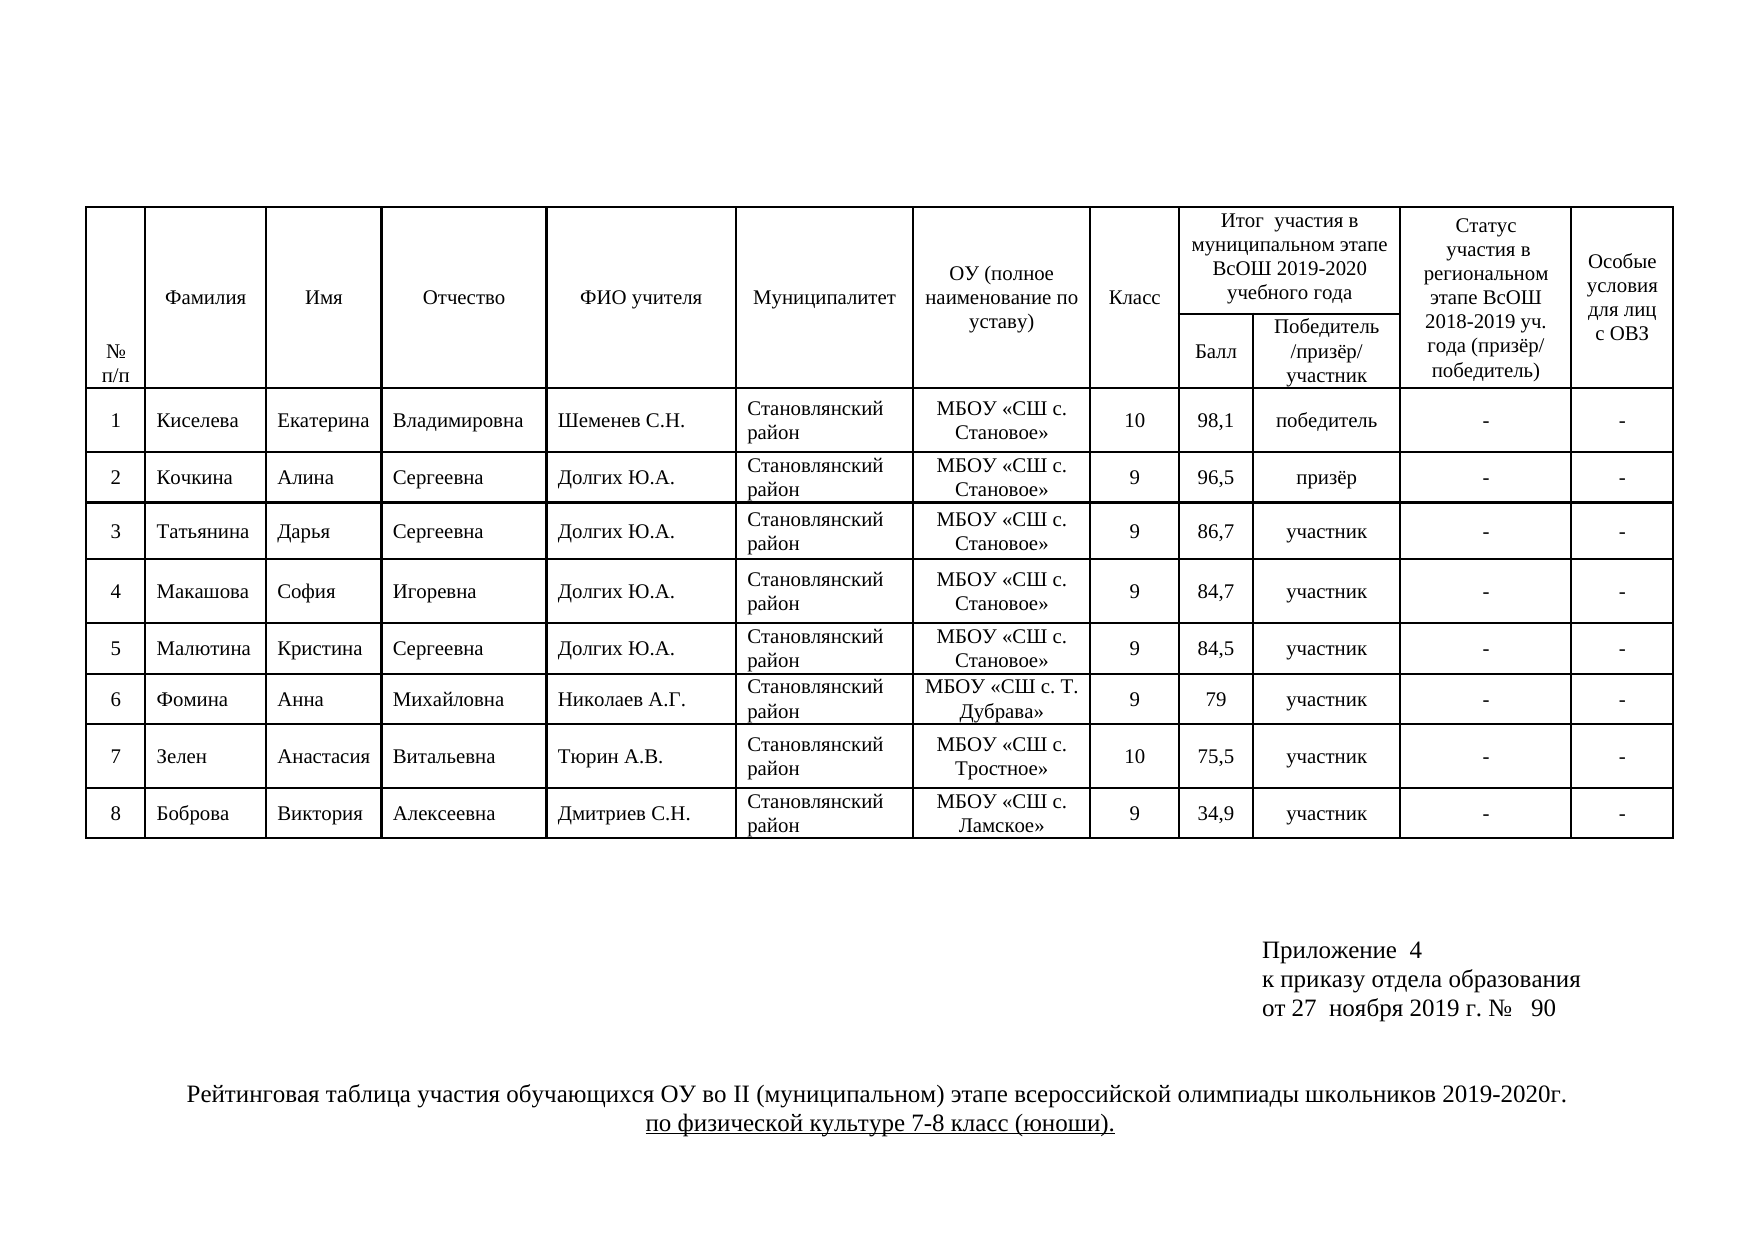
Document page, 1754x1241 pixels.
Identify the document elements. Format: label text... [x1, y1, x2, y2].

table_cell Кочкина [146, 453, 265, 501]
table_cell 1 [87, 389, 144, 451]
table_cell Победитель /призёр/ участник [1254, 315, 1399, 387]
table_cell - [1401, 624, 1570, 672]
table_cell 8 [87, 789, 144, 837]
table_cell 2 [87, 453, 144, 501]
table_header Класс [1091, 208, 1178, 387]
table_cell 86,7 [1180, 504, 1252, 558]
table_header Фамилия [146, 208, 265, 387]
table_cell 34,9 [1180, 789, 1252, 837]
table_cell МБОУ «СШ с. Тростное» [914, 725, 1089, 787]
text к приказу отдела образования [118, 964, 1636, 993]
table_cell Становлянский район [737, 789, 912, 837]
table_cell Дарья [267, 504, 380, 558]
table_cell участник [1254, 560, 1399, 622]
table_cell 9 [1091, 453, 1178, 501]
table_cell - [1572, 725, 1672, 787]
table_cell Витальевна [383, 725, 545, 787]
table_cell Сергеевна [383, 504, 545, 558]
table_cell победитель [1254, 389, 1399, 451]
table_cell 98,1 [1180, 389, 1252, 451]
table_cell Становлянский район [737, 624, 912, 672]
table_cell Алексеевна [383, 789, 545, 837]
table_cell МБОУ «СШ с. Становое» [914, 624, 1089, 672]
table_cell Киселева [146, 389, 265, 451]
table_cell 79 [1180, 675, 1252, 723]
table_cell МБОУ «СШ с. Становое» [914, 560, 1089, 622]
table_cell София [267, 560, 380, 622]
table_header Итог участия в муниципальном этапе ВсОШ 2019-2020 учебного года [1180, 208, 1399, 312]
table_header Особые условия для лиц с ОВЗ [1572, 208, 1672, 387]
table_cell 7 [87, 725, 144, 787]
table_cell Тюрин А.В. [548, 725, 735, 787]
table_cell 84,5 [1180, 624, 1252, 672]
table_cell Анастасия [267, 725, 380, 787]
table_cell МБОУ «СШ с. Ламское» [914, 789, 1089, 837]
table_cell участник [1254, 624, 1399, 672]
table_cell Зелен [146, 725, 265, 787]
table_cell Балл [1180, 315, 1252, 387]
table_cell - [1572, 560, 1672, 622]
table_header № п/п [87, 208, 144, 387]
table_cell Кристина [267, 624, 380, 672]
table_cell Дмитриев С.Н. [548, 789, 735, 837]
text Приложение 4 [118, 936, 1636, 964]
table_cell - [1401, 789, 1570, 837]
table_cell - [1572, 389, 1672, 451]
table_cell 4 [87, 560, 144, 622]
table_cell - [1572, 789, 1672, 837]
table_cell 75,5 [1180, 725, 1252, 787]
table_cell Долгих Ю.А. [548, 624, 735, 672]
table_cell - [1401, 560, 1570, 622]
table_cell Виктория [267, 789, 380, 837]
table_cell МБОУ «СШ с. Становое» [914, 389, 1089, 451]
table_header Статус участия в региональном этапе ВсОШ 2018-2019 уч. года (призёр/ победитель) [1401, 208, 1570, 387]
table_header Имя [267, 208, 380, 387]
table_cell Долгих Ю.А. [548, 560, 735, 622]
table_cell 9 [1091, 624, 1178, 672]
table_cell Становлянский район [737, 453, 912, 501]
table_cell Игоревна [383, 560, 545, 622]
table_cell - [1401, 725, 1570, 787]
table_cell Макашова [146, 560, 265, 622]
table_cell 9 [1091, 675, 1178, 723]
table_cell 10 [1091, 725, 1178, 787]
table_cell 96,5 [1180, 453, 1252, 501]
table_header Муниципалитет [737, 208, 912, 387]
table_cell 9 [1091, 504, 1178, 558]
table_cell - [1401, 675, 1570, 723]
table_cell Малютина [146, 624, 265, 672]
text от 27 ноября 2019 г. № 90 [118, 993, 1636, 1022]
table_cell - [1401, 389, 1570, 451]
table_cell Становлянский район [737, 725, 912, 787]
table_cell Владимировна [383, 389, 545, 451]
table_cell Боброва [146, 789, 265, 837]
table_cell Екатерина [267, 389, 380, 451]
table_cell 9 [1091, 789, 1178, 837]
table_cell 84,7 [1180, 560, 1252, 622]
text по физической культуре 7-8 класс (юноши). [118, 1108, 1636, 1137]
table_header Отчество [383, 208, 545, 387]
table_cell 9 [1091, 560, 1178, 622]
table_cell МБОУ «СШ с. Становое» [914, 504, 1089, 558]
table_cell Алина [267, 453, 380, 501]
table_cell Становлянский район [737, 504, 912, 558]
table_cell МБОУ «СШ с. Становое» [914, 453, 1089, 501]
table_cell Долгих Ю.А. [548, 453, 735, 501]
table_cell участник [1254, 504, 1399, 558]
text Рейтинговая таблица участия обучающихся ОУ во II (муниципальном) этапе всероссийской олимпиады школьников 2019-2020г. [118, 1079, 1636, 1108]
table_cell - [1572, 504, 1672, 558]
table_cell Николаев А.Г. [548, 675, 735, 723]
table_cell призёр [1254, 453, 1399, 501]
table_cell - [1572, 453, 1672, 501]
table_cell Анна [267, 675, 380, 723]
table_cell Шеменев С.Н. [548, 389, 735, 451]
table_cell 5 [87, 624, 144, 672]
table_cell Татьянина [146, 504, 265, 558]
table_header ОУ (полное наименование по уставу) [914, 208, 1089, 387]
table_cell Сергеевна [383, 624, 545, 672]
table_cell Становлянский район [737, 389, 912, 451]
table_cell Фомина [146, 675, 265, 723]
table_cell Становлянский район [737, 560, 912, 622]
table_cell МБОУ «СШ с. Т. Дубрава» [914, 675, 1089, 723]
table_cell 10 [1091, 389, 1178, 451]
table_cell 6 [87, 675, 144, 723]
table_cell участник [1254, 725, 1399, 787]
table_cell участник [1254, 789, 1399, 837]
table_cell - [1572, 624, 1672, 672]
table_cell Становлянский район [737, 675, 912, 723]
table_cell 3 [87, 504, 144, 558]
table_cell - [1401, 504, 1570, 558]
table_cell Сергеевна [383, 453, 545, 501]
table_cell участник [1254, 675, 1399, 723]
table_header ФИО учителя [548, 208, 735, 387]
table_cell - [1572, 675, 1672, 723]
table_cell Михайловна [383, 675, 545, 723]
table_cell Долгих Ю.А. [548, 504, 735, 558]
table_cell - [1401, 453, 1570, 501]
